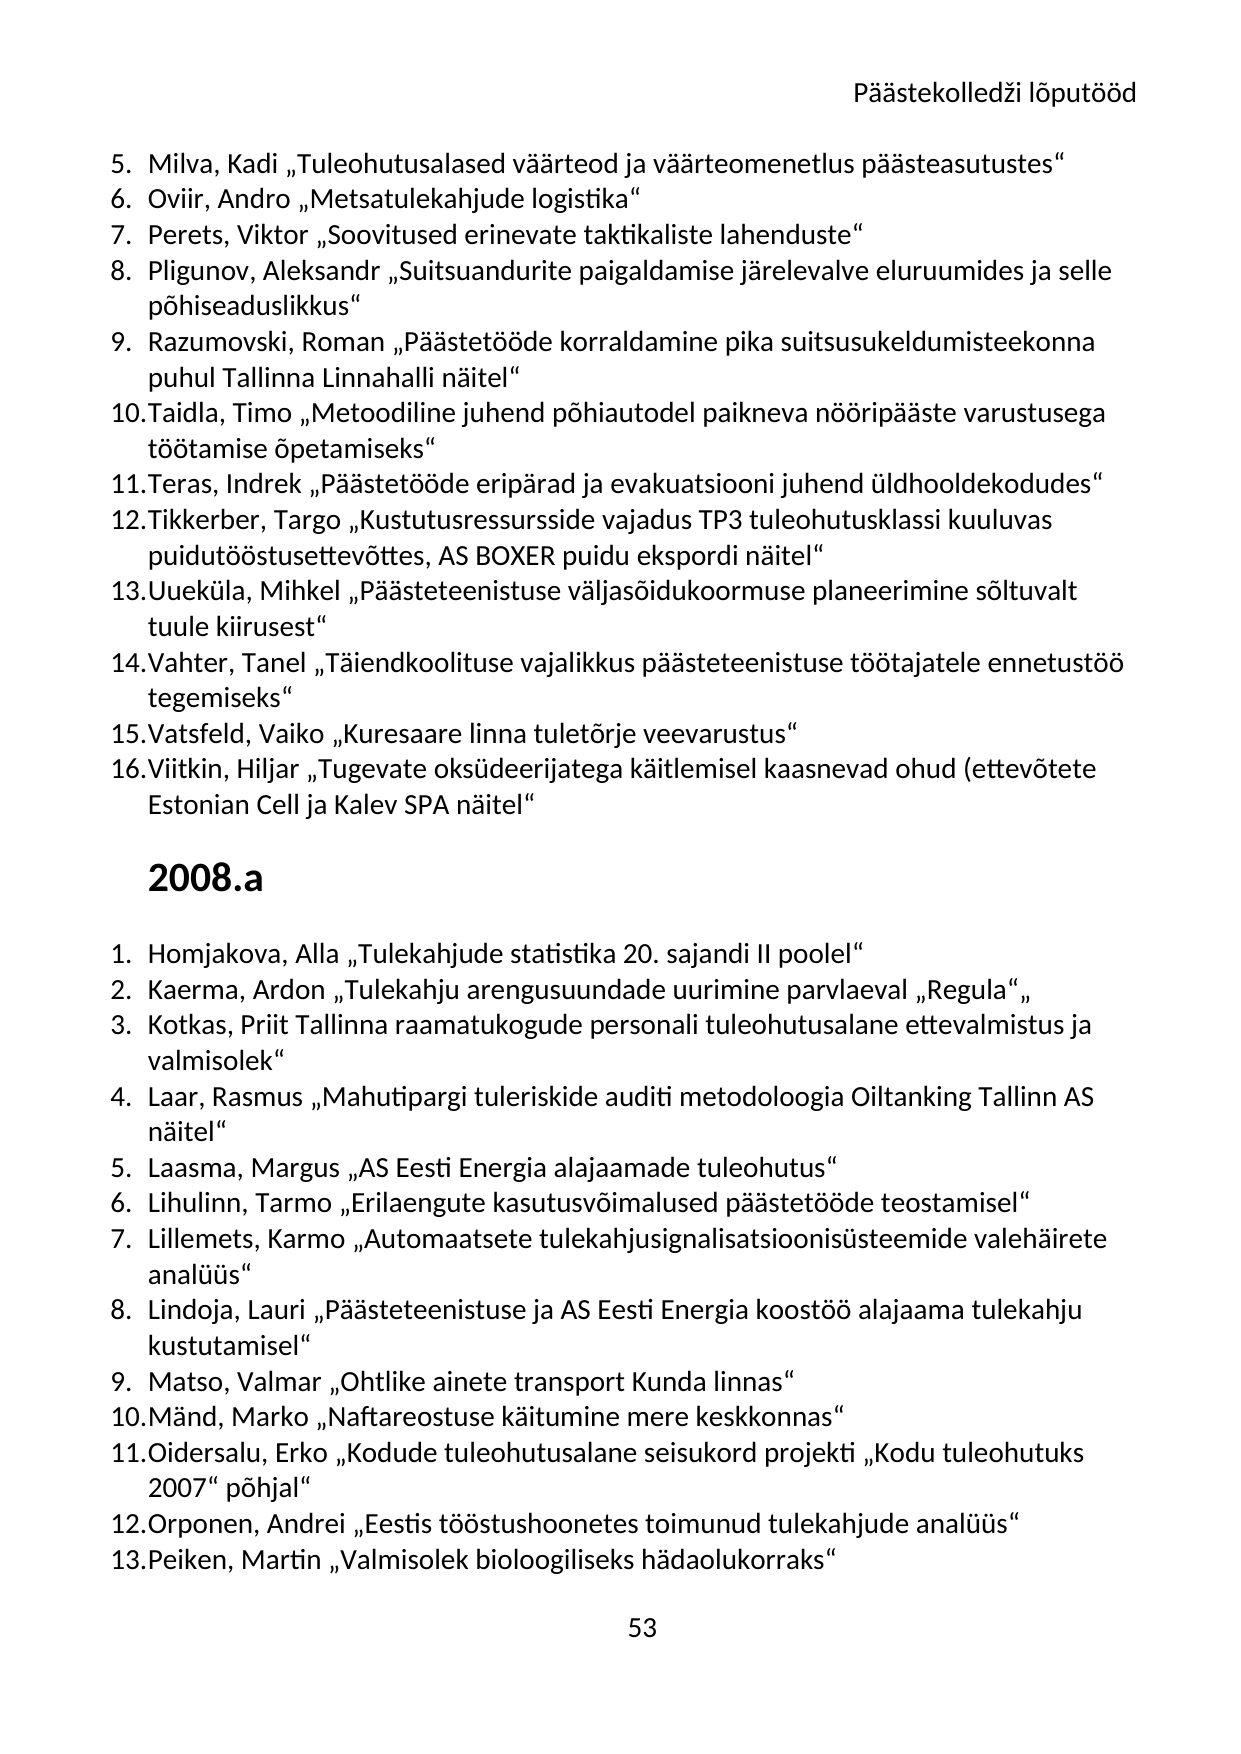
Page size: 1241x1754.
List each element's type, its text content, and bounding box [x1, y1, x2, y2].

list Uueküla, Mihkel „Päästeteenistuse väljasõidukoormuse planeerimine sõltuvalt tuule kiirusest“ [110, 572, 1137, 644]
list Laasma, Margus „AS Eesti Energia alajaamade tuleohutus“ [110, 1149, 1137, 1184]
list Oidersalu, Erko „Kodude tuleohutusalane seisukord projekti „Kodu tuleohutuks 2007“ põhjal“ [110, 1434, 1137, 1505]
list Oviir, Andro „Metsatulekahjude logistika“ [110, 181, 1137, 216]
list Viitkin, Hiljar „Tugevate oksüdeerijatega käitlemisel kaasnevad ohud (ettevõtete Estonian Cell ja Kalev SPA näitel“ [110, 751, 1137, 822]
list Lihulinn, Tarmo „Erilaengute kasutusvõimalused päästetööde teostamisel“ [110, 1184, 1137, 1220]
list Tikkerber, Targo „Kustutusressursside vajadus TP3 tuleohutusklassi kuuluvas puidutööstusettevõttes, AS BOXER puidu ekspordi näitel“ [110, 501, 1137, 572]
list Homjakova, Alla „Tulekahjude statistika 20. sajandi II poolel“ [110, 935, 1137, 971]
list Lillemets, Karmo „Automaatsete tulekahjusignalisatsioonisüsteemide valehäirete analüüs“ [110, 1220, 1137, 1291]
list Razumovski, Roman „Päästetööde korraldamine pika suitsusukeldumisteekonna puhul Tallinna Linnahalli näitel“ [110, 323, 1137, 394]
list Vatsfeld, Vaiko „Kuresaare linna tuletõrje veevarustus“ [110, 715, 1137, 751]
list Peiken, Martin „Valmisolek bioloogiliseks hädaolukorraks“ [110, 1541, 1137, 1576]
list Vahter, Tanel „Täiendkoolituse vajalikkus päästeteenistuse töötajatele ennetustöö tegemiseks“ [110, 644, 1137, 715]
list Milva, Kadi „Tuleohutusalased väärteod ja väärteomenetlus päästeasutustes“ [110, 145, 1137, 181]
list Teras, Indrek „Päästetööde eripärad ja evakuatsiooni juhend üldhooldekodudes“ [110, 466, 1137, 501]
list Laar, Rasmus „Mahutipargi tuleriskide auditi metodoloogia Oiltanking Tallinn AS näitel“ [110, 1078, 1137, 1149]
list Lindoja, Lauri „Päästeteenistuse ja AS Eesti Energia koostöö alajaama tulekahju kustutamisel“ [110, 1291, 1137, 1363]
list Mänd, Marko „Naftareostuse käitumine mere keskkonnas“ [110, 1398, 1137, 1434]
list Matso, Valmar „Ohtlike ainete transport Kunda linnas“ [110, 1363, 1137, 1398]
subtitle 2008.a [148, 851, 1137, 902]
list Perets, Viktor „Soovitused erinevate taktikaliste lahenduste“ [110, 216, 1137, 252]
list Kaerma, Ardon „Tulekahju arengusuundade uurimine parvlaeval „Regula“„ [110, 971, 1137, 1006]
list Orponen, Andrei „Eestis tööstushoonetes toimunud tulekahjude analüüs“ [110, 1505, 1137, 1541]
list Pligunov, Aleksandr „Suitsuandurite paigaldamise järelevalve eluruumides ja selle põhiseaduslikkus“ [110, 252, 1137, 323]
list Taidla, Timo „Metoodiline juhend põhiautodel paikneva nööripääste varustusega töötamise õpetamiseks“ [110, 394, 1137, 466]
list Kotkas, Priit Tallinna raamatukogude personali tuleohutusalane ettevalmistus ja valmisolek“ [110, 1006, 1137, 1078]
